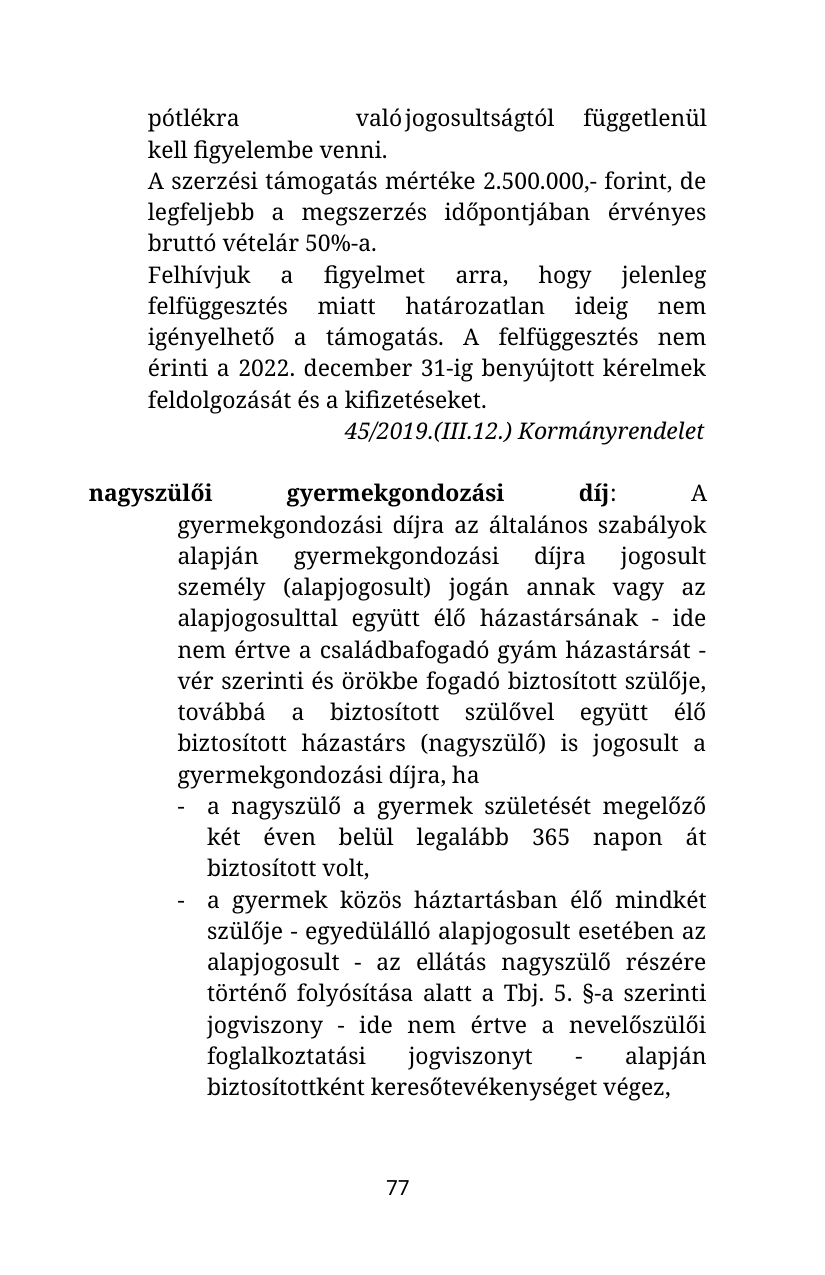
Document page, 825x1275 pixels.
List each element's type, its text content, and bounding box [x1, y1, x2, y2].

text A szerzési támogatás mértéke 2.500.000,- forint, de legfeljebb a megszerzés időpontjában érvényes bruttó vételár 50%-a. [148, 165, 707, 258]
text Felhívjuk a figyelmet arra, hogy jelenleg felfüggesztés miatt határozatlan ideig nem igényelhető a támogatás. A felfüggesztés nem érinti a 2022. december 31-ig benyújtott kérelmek feldolgozását és a kifizetéseket. [148, 258, 707, 415]
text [148, 102, 707, 165]
text 45/2019.(III.12.) Kormányrendelet [89, 415, 707, 446]
text - a nagyszülő a gyermek születését megelőző két éven belül legalább 365 napon át biztosított volt, [177, 790, 707, 883]
text nagyszülői gyermekgondozási díj: A gyermekgondozási díjra az általános szabályok alapján gyermekgondozási díjra jogosult személy (alapjogosult) jogán annak vagy az alapjogosulttal együtt élő házastársának - ide nem értve a családbafogadó gyám házastársát - vér szerinti és örökbe fogadó biztosított szülője, továbbá a biztosított szülővel együtt élő biztosított házastárs (nagyszülő) is jogosult a gyermekgondozási díjra, ha [89, 477, 707, 790]
text - a gyermek közös háztartásban élő mindkét szülője - egyedülálló alapjogosult esetében az alapjogosult - az ellátás nagyszülő részére történő folyósítása alatt a Tbj. 5. §-a szerinti jogviszony - ide nem értve a nevelőszülői foglalkoztatási jogviszonyt - alapján biztosítottként keresőtevékenységet végez, [177, 883, 707, 1102]
